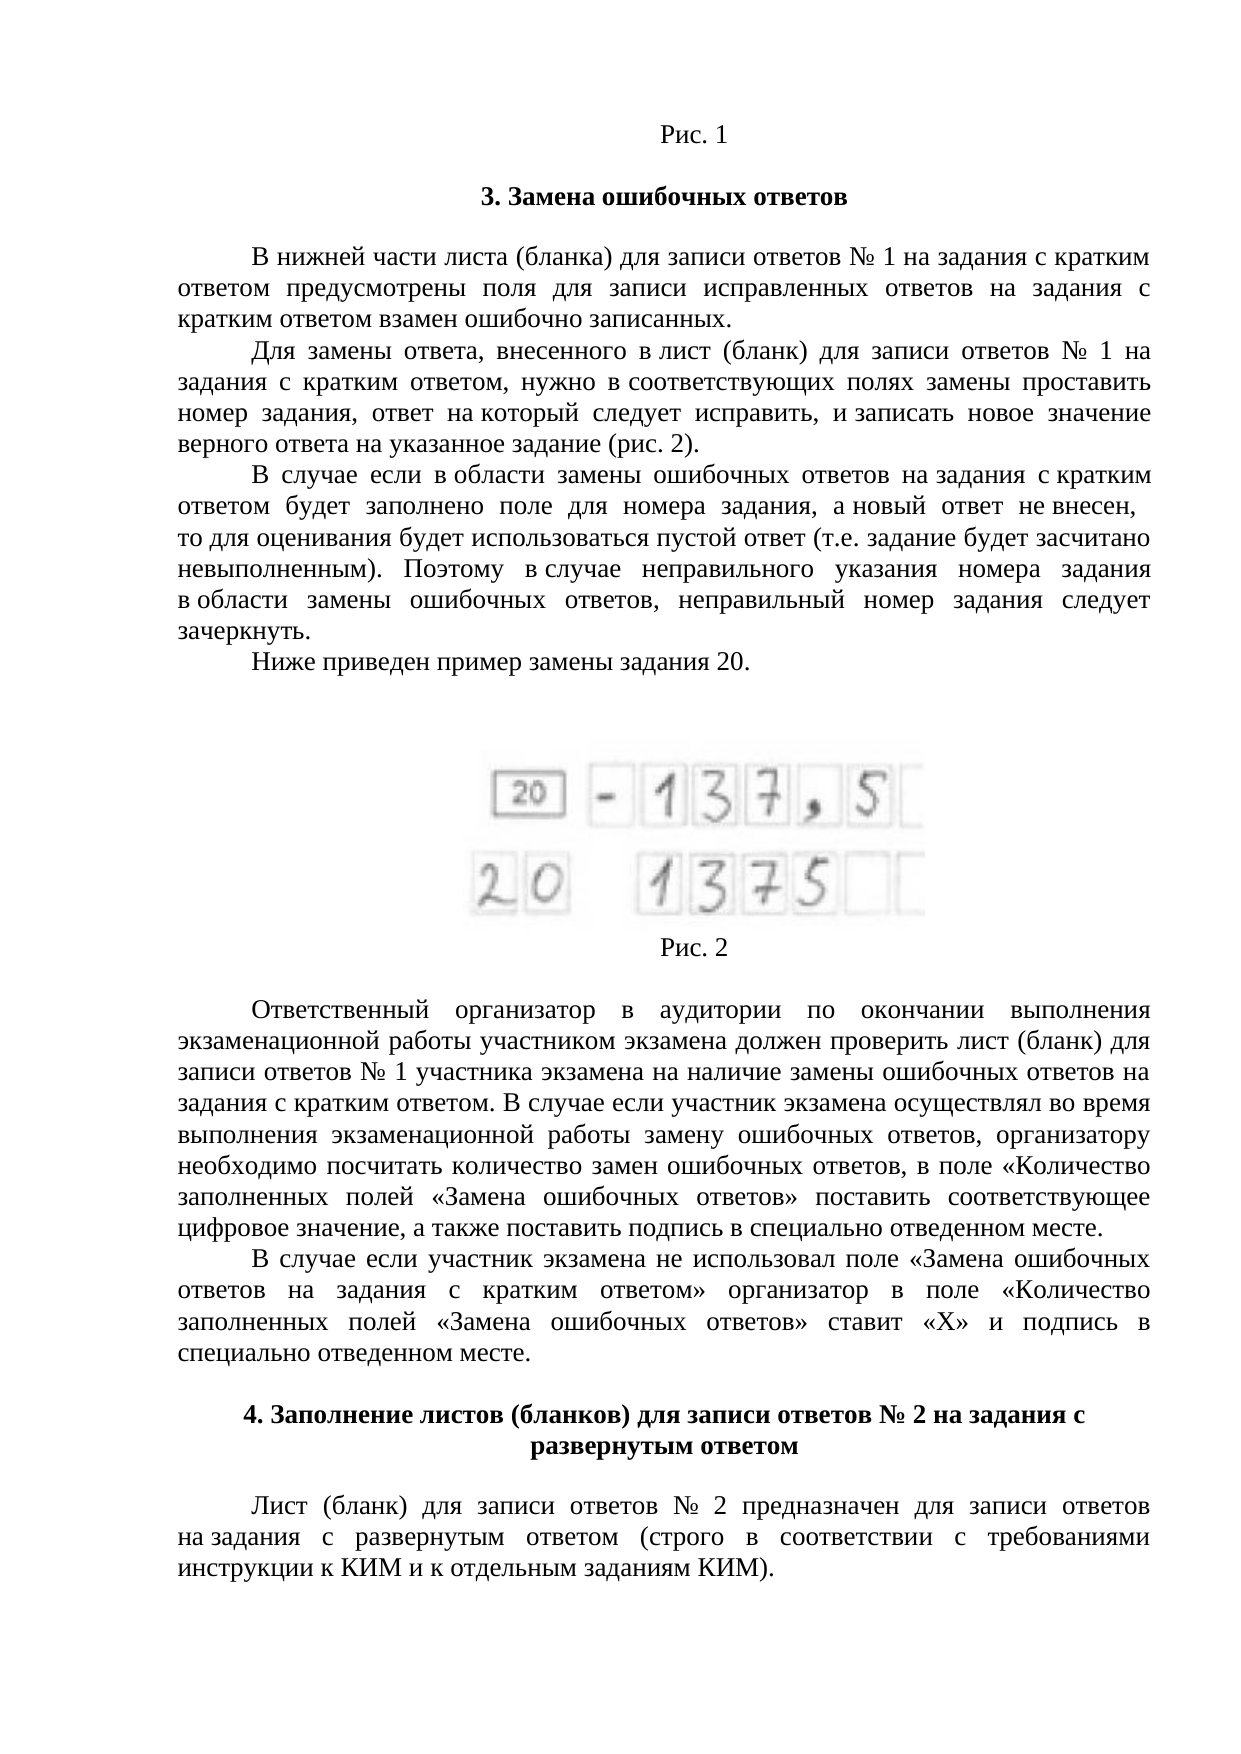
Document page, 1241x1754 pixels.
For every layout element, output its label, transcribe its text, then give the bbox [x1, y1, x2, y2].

text Рис. 2 [177, 931, 1152, 962]
subtitle 3. Замена ошибочных ответов [177, 180, 1152, 212]
text Для замены ответа, внесенного в лист (бланк) для записи ответов № 1 на задания с кратким ответом, нужно в соответствующих полях замены проставить номер задания, ответ на который следует исправить, и записать новое значение верного ответа на указанное задание (рис. 2). [177, 334, 1152, 458]
text Ответственный организатор в аудитории по окончании выполнения экзаменационной работы участником экзамена должен проверить лист (бланк) для записи ответов № 1 участника экзамена на наличие замены ошибочных ответов на задания с кратким ответом. В случае если участник экзамена осуществлял во время выполнения экзаменационной работы замену ошибочных ответов, организатору необходимо посчитать количество замен ошибочных ответов, в поле «Количество заполненных полей «Замена ошибочных ответов» поставить соответствующее цифровое значение, а также поставить подпись в специально отведенном месте. [177, 993, 1152, 1242]
text В нижней части листа (бланка) для записи ответов № 1 на задания с кратким ответом предусмотрены поля для записи исправленных ответов на задания с кратким ответом взамен ошибочно записанных. [177, 240, 1152, 334]
text Лист (бланк) для записи ответов № 2 предназначен для записи ответов на задания с развернутым ответом (строго в соответствии с требованиями инструкции к КИМ и к отдельным заданиям КИМ). [177, 1489, 1152, 1582]
subtitle 4. Заполнение листов (бланков) для записи ответов № 2 на задания с развернутым ответом [177, 1398, 1152, 1460]
text Рис. 1 [177, 118, 1152, 149]
text В случае если участник экзамена не использовал поле «Замена ошибочных ответов на задания с кратким ответом» организатор в поле «Количество заполненных полей «Замена ошибочных ответов» ставит «Х» и подпись в специально отведенном месте. [177, 1242, 1152, 1367]
text В случае если в области замены ошибочных ответов на задания с кратким ответом будет заполнено поле для номера задания, а новый ответ не внесен, то для оценивания будет использоваться пустой ответ (т.е. задание будет засчитано невыполненным). Поэтому в случае неправильного указания номера задания в области замены ошибочных ответов, неправильный номер задания следует зачеркнуть. [177, 458, 1152, 645]
text Ниже приведен пример замены задания 20. [177, 645, 1152, 676]
